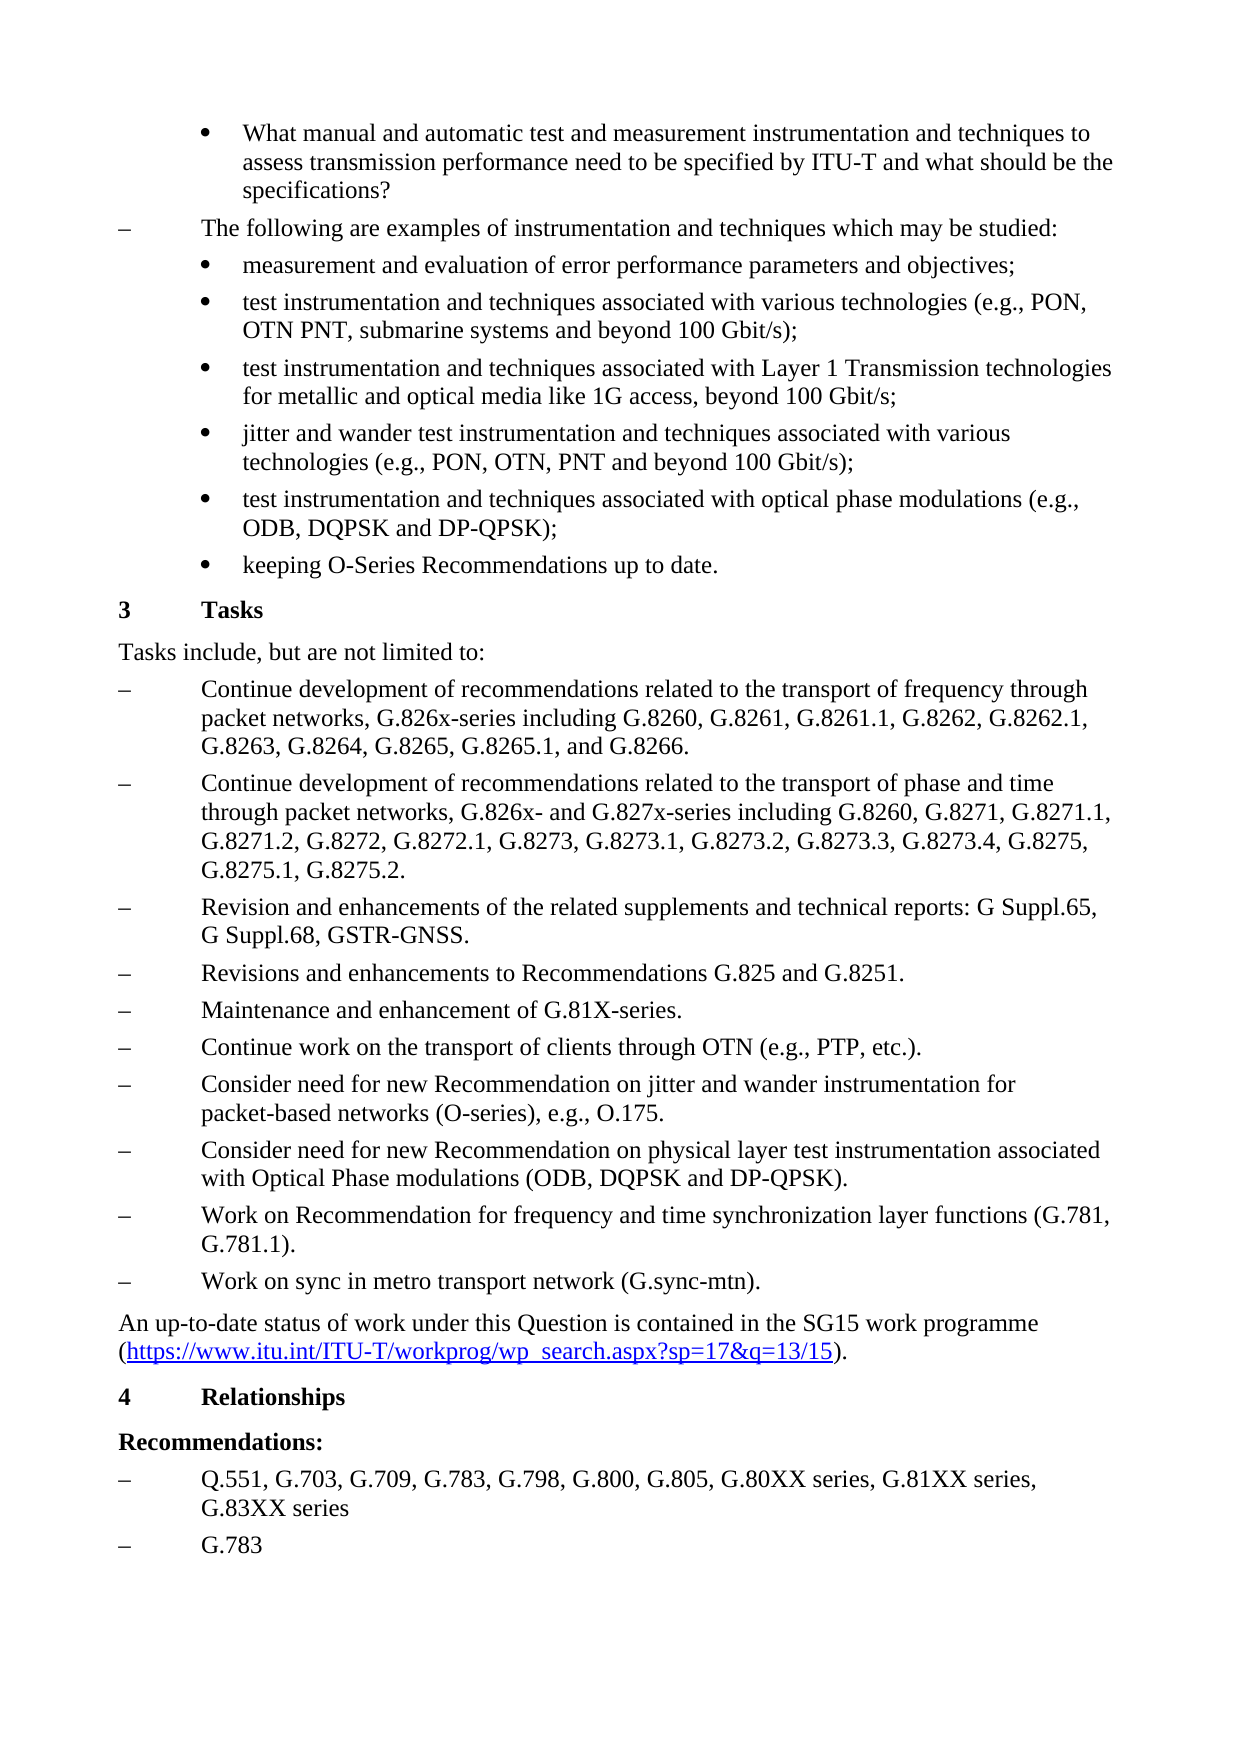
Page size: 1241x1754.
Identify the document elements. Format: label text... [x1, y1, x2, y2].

text – G.783 [118, 1530, 1122, 1559]
text  test instrumentation and techniques associated with optical phase modulations (e.g., ODB, DQPSK and DP-QPSK); [201, 484, 1122, 542]
subtitle 4 Relationships [118, 1382, 1122, 1411]
text – Maintenance and enhancement of G.81X-series. [118, 995, 1122, 1023]
text – Consider need for new Recommendation on physical layer test instrumentation associated with Optical Phase modulations (ODB, DQPSK and DP-QPSK). [118, 1135, 1122, 1192]
text – Revisions and enhancements to Recommendations G.825 and G.8251. [118, 958, 1122, 986]
text – Continue development of recommendations related to the transport of frequency through packet networks, G.826x-series including G.8260, G.8261, G.8261.1, G.8262, G.8262.1, G.8263, G.8264, G.8265, G.8265.1, and G.8266. [118, 674, 1122, 760]
subtitle 3 Tasks [118, 596, 1122, 624]
text – Continue work on the transport of clients through OTN (e.g., PTP, etc.). [118, 1032, 1122, 1061]
text  test instrumentation and techniques associated with Layer 1 Transmission technologies for metallic and optical media like 1G access, beyond 100 Gbit/s; [201, 353, 1122, 410]
text – Continue development of recommendations related to the transport of phase and time through packet networks, G.826x- and G.827x-series including G.8260, G.8271, G.8271.1, G.8271.2, G.8272, G.8272.1, G.8273, G.8273.1, G.8273.2, G.8273.3, G.8273.4, G.8275, G.8275.1, G.8275.2. [118, 768, 1122, 883]
subtitle Recommendations: [118, 1427, 1122, 1456]
text – Work on Recommendation for frequency and time synchronization layer functions (G.781, G.781.1). [118, 1201, 1122, 1258]
text – Work on sync in metro transport network (G.sync-mtn). [118, 1266, 1122, 1295]
text  test instrumentation and techniques associated with various technologies (e.g., PON, OTN PNT, submarine systems and beyond 100 Gbit/s); [201, 287, 1122, 344]
text – Q.551, G.703, G.709, G.783, G.798, G.800, G.805, G.80XX series, G.81XX series, G.83XX series [118, 1464, 1122, 1522]
text  keeping O-Series Recommendations up to date. [201, 550, 1122, 579]
text – The following are examples of instrumentation and techniques which may be studied: [118, 213, 1122, 241]
text  jitter and wander test instrumentation and techniques associated with various technologies (e.g., PON, OTN, PNT and beyond 100 Gbit/s); [201, 418, 1122, 476]
text – Consider need for new Recommendation on jitter and wander instrumentation for packet-based networks (O-series), e.g., O.175. [118, 1069, 1122, 1126]
text Tasks include, but are not limited to: [118, 637, 1122, 666]
text  What manual and automatic test and measurement instrumentation and techniques to assess transmission performance need to be specified by ITU-T and what should be the specifications? [201, 118, 1122, 204]
text An up-to-date status of work under this Question is contained in the SG15 work programme (https://www.itu.int/ITU-T/workprog/wp_search.aspx?sp=17&q=13/15). [118, 1308, 1122, 1365]
text  measurement and evaluation of error performance parameters and objectives; [201, 250, 1122, 278]
text – Revision and enhancements of the related supplements and technical reports: G Suppl.65, G Suppl.68, GSTR-GNSS. [118, 892, 1122, 949]
